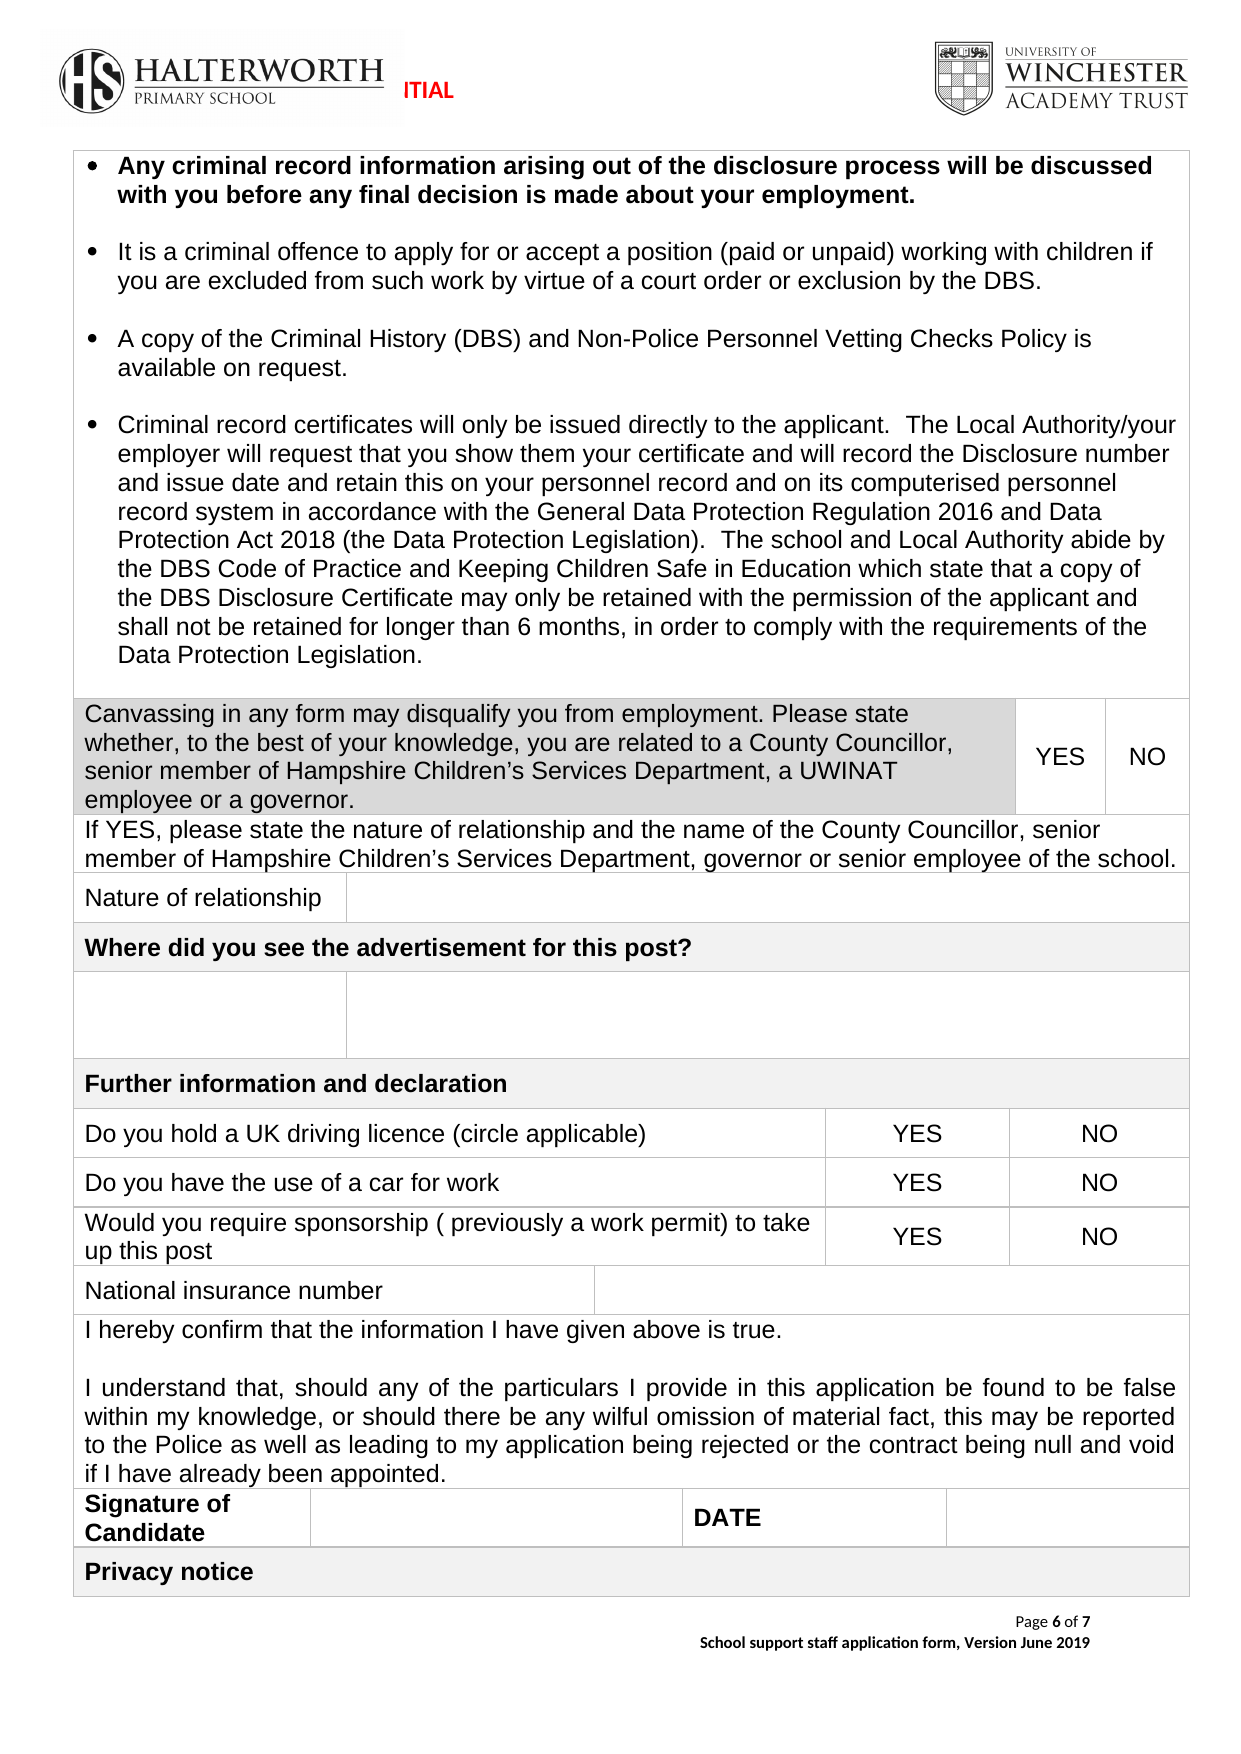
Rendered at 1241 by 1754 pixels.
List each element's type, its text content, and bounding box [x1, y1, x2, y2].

table_cell NO [1010, 1208, 1189, 1265]
table_cell Do you have the use of a car for work [74, 1158, 825, 1206]
table_cell If YES, please state the nature of relationship and the name of the County Councillor, senior member of Hampshire Children’s Services Department, governor or senior employee of the school. [74, 815, 1189, 872]
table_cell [74, 151, 1189, 698]
table_cell I hereby confirm that the information I have given above is true. I understand that, should any of the particulars I provide in this application be found to be false within my knowledge, or should there be any wilful omission of material fact, this may be reported to the Police as well as leading to my application being rejected or the contract being null and void if I have already been appointed. [74, 1315, 1189, 1488]
table_cell [347, 972, 1189, 1058]
table_cell YES [826, 1109, 1009, 1157]
table_cell [311, 1489, 682, 1546]
table_cell Further information and declaration [74, 1059, 1189, 1108]
table_cell NO [1106, 699, 1189, 814]
table_cell YES [826, 1158, 1009, 1206]
table_cell Signature of Candidate [74, 1489, 310, 1546]
table_cell Nature of relationship [74, 873, 346, 922]
table_cell NO [1010, 1109, 1189, 1157]
table_cell Would you require sponsorship ( previously a work permit) to take up this post [74, 1208, 825, 1265]
table_cell [74, 972, 346, 1058]
table_cell YES [826, 1208, 1009, 1265]
table_cell [947, 1489, 1189, 1546]
table_cell [595, 1266, 1189, 1314]
table_cell Do you hold a UK driving licence (circle applicable) [74, 1109, 825, 1157]
table_cell NO [1010, 1158, 1189, 1206]
table_cell Canvassing in any form may disqualify you from employment. Please state whether, to the best of your knowledge, you are related to a County Councillor, senior member of Hampshire Children’s Services Department, a UWINAT employee or a governor. [74, 699, 1015, 814]
picture [926, 33, 1199, 121]
table_cell [347, 873, 1189, 922]
picture [39, 29, 407, 131]
table_cell YES [1016, 699, 1105, 814]
table_cell National insurance number [74, 1266, 594, 1314]
table_cell Privacy notice [74, 1548, 1189, 1596]
table_cell Where did you see the advertisement for this post? [74, 923, 1189, 971]
table_cell DATE [683, 1489, 946, 1546]
